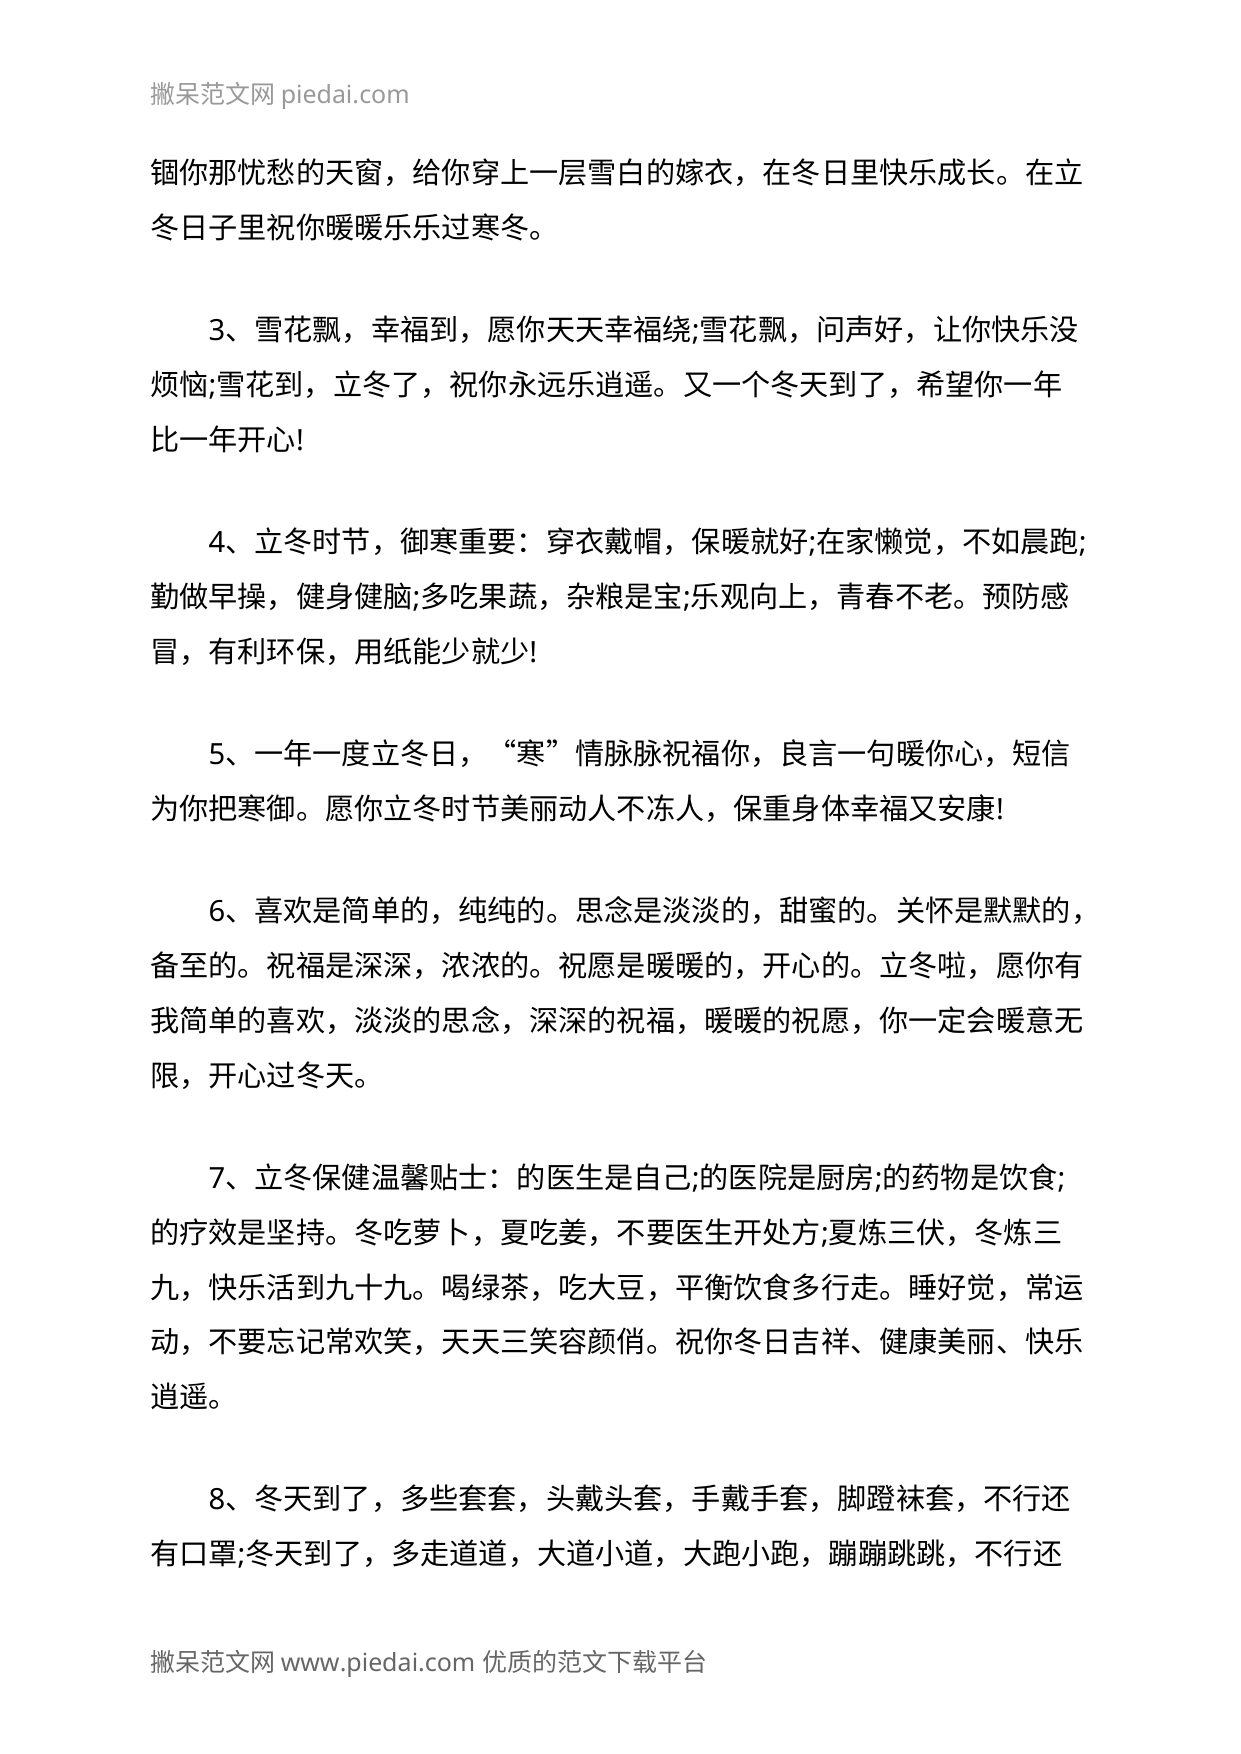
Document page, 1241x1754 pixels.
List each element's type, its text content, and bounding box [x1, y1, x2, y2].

text 7、立冬保健温馨贴士：的医生是自己;的医院是厨房;的药物是饮食;的疗效是坚持。冬吃萝卜，夏吃姜，不要医生开处方;夏炼三伏，冬炼三九，快乐活到九十九。喝绿茶，吃大豆，平衡饮食多行走。睡好觉，常运动，不要忘记常欢笑，天天三笑容颜俏。祝你冬日吉祥、健康美丽、快乐逍遥。 [150, 1154, 1090, 1416]
text 4、立冬时节，御寒重要：穿衣戴帽，保暖就好;在家懒觉，不如晨跑;勤做早操，健身健脑;多吃果蔬，杂粮是宝;乐观向上，青春不老。预防感冒，有利环保，用纸能少就少! [150, 519, 1090, 671]
text 3、雪花飘，幸福到，愿你天天幸福绕;雪花飘，问声好，让你快乐没烦恼;雪花到，立冬了，祝你永远乐逍遥。又一个冬天到了，希望你一年比一年开心! [150, 307, 1090, 459]
text 5、一年一度立冬日，“寒”情脉脉祝福你，良言一句暖你心，短信为你把寒御。愿你立冬时节美丽动人不冻人，保重身体幸福又安康! [150, 731, 1090, 828]
text 6、喜欢是简单的，纯纯的。思念是淡淡的，甜蜜的。关怀是默默的，备至的。祝福是深深，浓浓的。祝愿是暖暖的，开心的。立冬啦，愿你有我简单的喜欢，淡淡的思念，深深的祝福，暖暖的祝愿，你一定会暖意无限，开心过冬天。 [150, 888, 1090, 1095]
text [150, 150, 1090, 247]
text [150, 1476, 1090, 1573]
